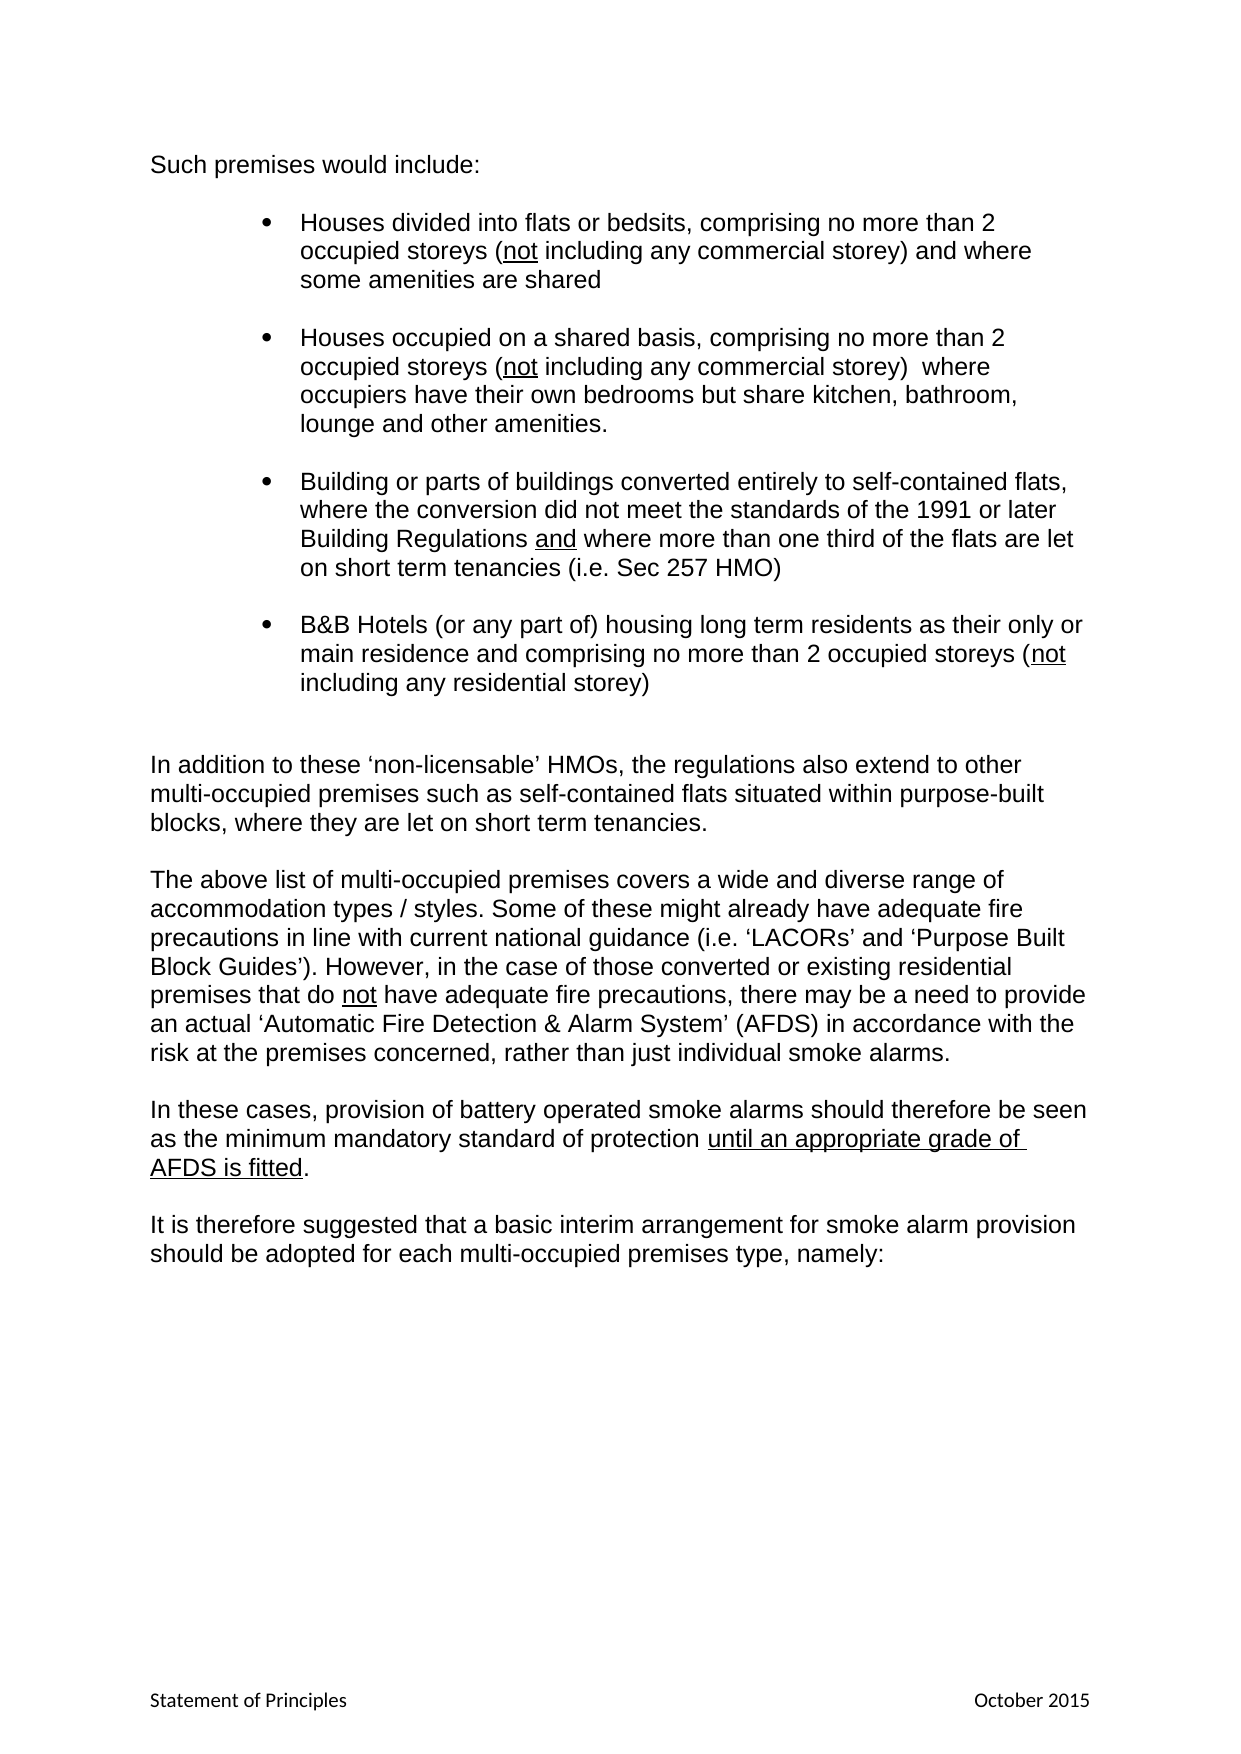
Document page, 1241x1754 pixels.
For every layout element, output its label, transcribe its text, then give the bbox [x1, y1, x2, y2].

text In these cases, provision of battery operated smoke alarms should therefore be seen as the minimum mandatory standard of protection until an appropriate grade of AFDS is fitted. [150, 1096, 1090, 1182]
list B&B Hotels (or any part of) housing long term residents as their only or main residence and comprising no more than 2 occupied storeys (not including any residential storey) [262, 610, 1090, 697]
text In addition to these ‘non-licensable’ HMOs, the regulations also extend to other multi-occupied premises such as self-contained flats situated within purpose-built blocks, where they are let on short term tenancies. [150, 751, 1090, 837]
text It is therefore suggested that a basic interim arrangement for smoke alarm provision should be adopted for each multi-occupied premises type, namely: [150, 1211, 1090, 1268]
list Building or parts of buildings converted entirely to self-contained flats, where the conversion did not meet the standards of the 1991 or later Building Regulations and where more than one third of the flats are let on short term tenancies (i.e. Sec 257 HMO) [262, 466, 1090, 582]
list Houses occupied on a shared basis, comprising no more than 2 occupied storeys (not including any commercial storey) where occupiers have their own bedrooms but share kitchen, bathroom, lounge and other amenities. [262, 323, 1090, 438]
text Such premises would include: [150, 150, 1090, 179]
list Houses divided into flats or bedsits, comprising no more than 2 occupied storeys (not including any commercial storey) and where some amenities are shared [262, 207, 1090, 294]
text The above list of multi-occupied premises covers a wide and diverse range of accommodation types / styles. Some of these might already have adequate fire precautions in line with current national guidance (i.e. ‘LACORs’ and ‘Purpose Built Block Guides’). However, in the case of those converted or existing residential premises that do not have adequate fire precautions, there may be a need to provide an actual ‘Automatic Fire Detection & Alarm System’ (AFDS) in accordance with the risk at the premises concerned, rather than just individual smoke alarms. [150, 866, 1090, 1067]
